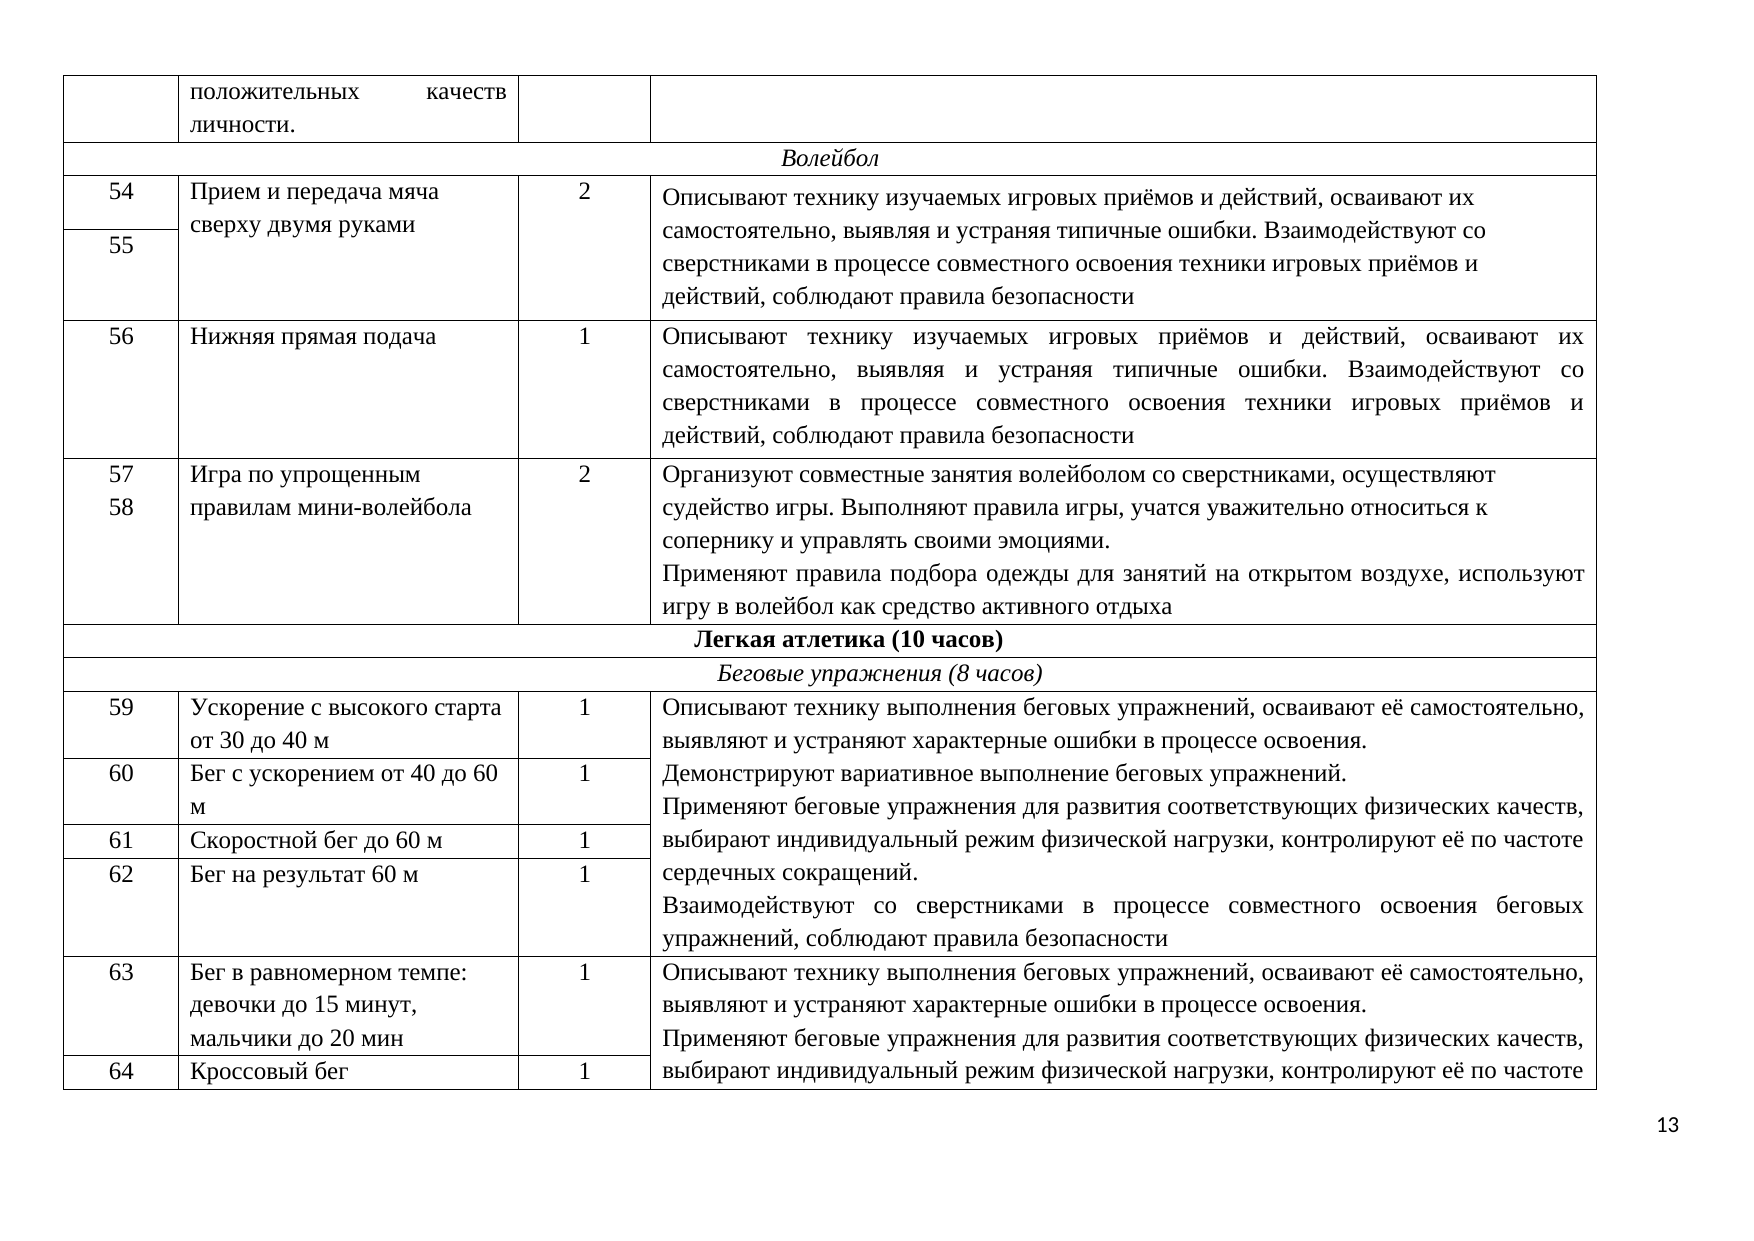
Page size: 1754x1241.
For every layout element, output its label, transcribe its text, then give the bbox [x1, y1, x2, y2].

table_cell 2 [519, 176, 650, 320]
table_cell 1 [519, 76, 650, 142]
table_cell 54 [64, 176, 178, 229]
table_cell Бег в равномерном темпе: девочки до 15 минут, мальчики до 20 мин [179, 957, 518, 1055]
table_cell Легкая атлетика (10 часов) [64, 625, 1596, 657]
table_cell 1 [519, 1056, 650, 1089]
table_cell Описывают технику выполнения беговых упражнений, осваивают её самостоятельно, выявляют и устраняют характерные ошибки в процессе освоения. Демонстрируют вариативное выполнение беговых упражнений. Применяют беговые упражнения для развития соответствующих физических качеств, выбирают индивидуальный режим физической нагрузки, контролируют её по частоте сердечных сокращений. Взаимодействуют со сверстниками в процессе совместного освоения беговых упражнений, соблюдают правила безопасности [651, 692, 1596, 956]
table_cell Бег на результат 60 м [179, 859, 518, 956]
table_cell Игра по упрощенным правилам мини-волейбола [179, 459, 518, 623]
table_cell Нижняя прямая подача [179, 321, 518, 458]
table_cell Бег с ускорением от 40 до 60 м [179, 759, 518, 824]
table_cell 64 [64, 1056, 178, 1089]
table_cell Организуют совместные занятия волейболом со сверстниками, осуществляют судейство игры. Выполняют правила игры, учатся уважительно относиться к сопернику и управлять своими эмоциями. Применяют правила подбора одежды для занятий на открытом воздухе, используют игру в волейбол как средство активного отдыха [651, 459, 1596, 623]
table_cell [651, 76, 1596, 142]
table_cell Волейбол [64, 143, 1596, 175]
table_cell 1 [519, 321, 650, 458]
table_cell 1 [519, 859, 650, 956]
table_cell Скоростной бег до 60 м [179, 825, 518, 858]
table_cell 63 [64, 957, 178, 1055]
table_cell 55 [64, 230, 178, 320]
table_cell 60 [64, 759, 178, 824]
table_cell 1 [519, 759, 650, 824]
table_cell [179, 76, 518, 142]
table_cell 1 [519, 692, 650, 757]
table_cell 56 [64, 321, 178, 458]
table_cell Беговые упражнения (8 часов) [64, 658, 1596, 691]
table_cell 57 58 [64, 459, 178, 623]
table_cell 53 [64, 76, 178, 142]
table_cell 61 [64, 825, 178, 858]
table_cell 59 [64, 692, 178, 757]
table_cell 2 [519, 459, 650, 623]
table_cell Кроссовый бег [179, 1056, 518, 1089]
table_cell 1 [519, 825, 650, 858]
table_cell Ускорение с высокого старта от 30 до 40 м [179, 692, 518, 757]
table_cell 62 [64, 859, 178, 956]
table_cell Прием и передача мяча сверху двумя руками [179, 176, 518, 320]
table_cell Описывают технику выполнения беговых упражнений, осваивают её самостоятельно, выявляют и устраняют характерные ошибки в процессе освоения. Применяют беговые упражнения для развития соответствующих физических качеств, выбирают индивидуальный режим физической нагрузки, контролируют её по частоте сердечных сокращений. Взаимодействуют со сверстниками в процессе совместного освоения беговых упражнений, соблюдают правила безопасности [651, 957, 1596, 1089]
table_cell 1 [519, 957, 650, 1055]
